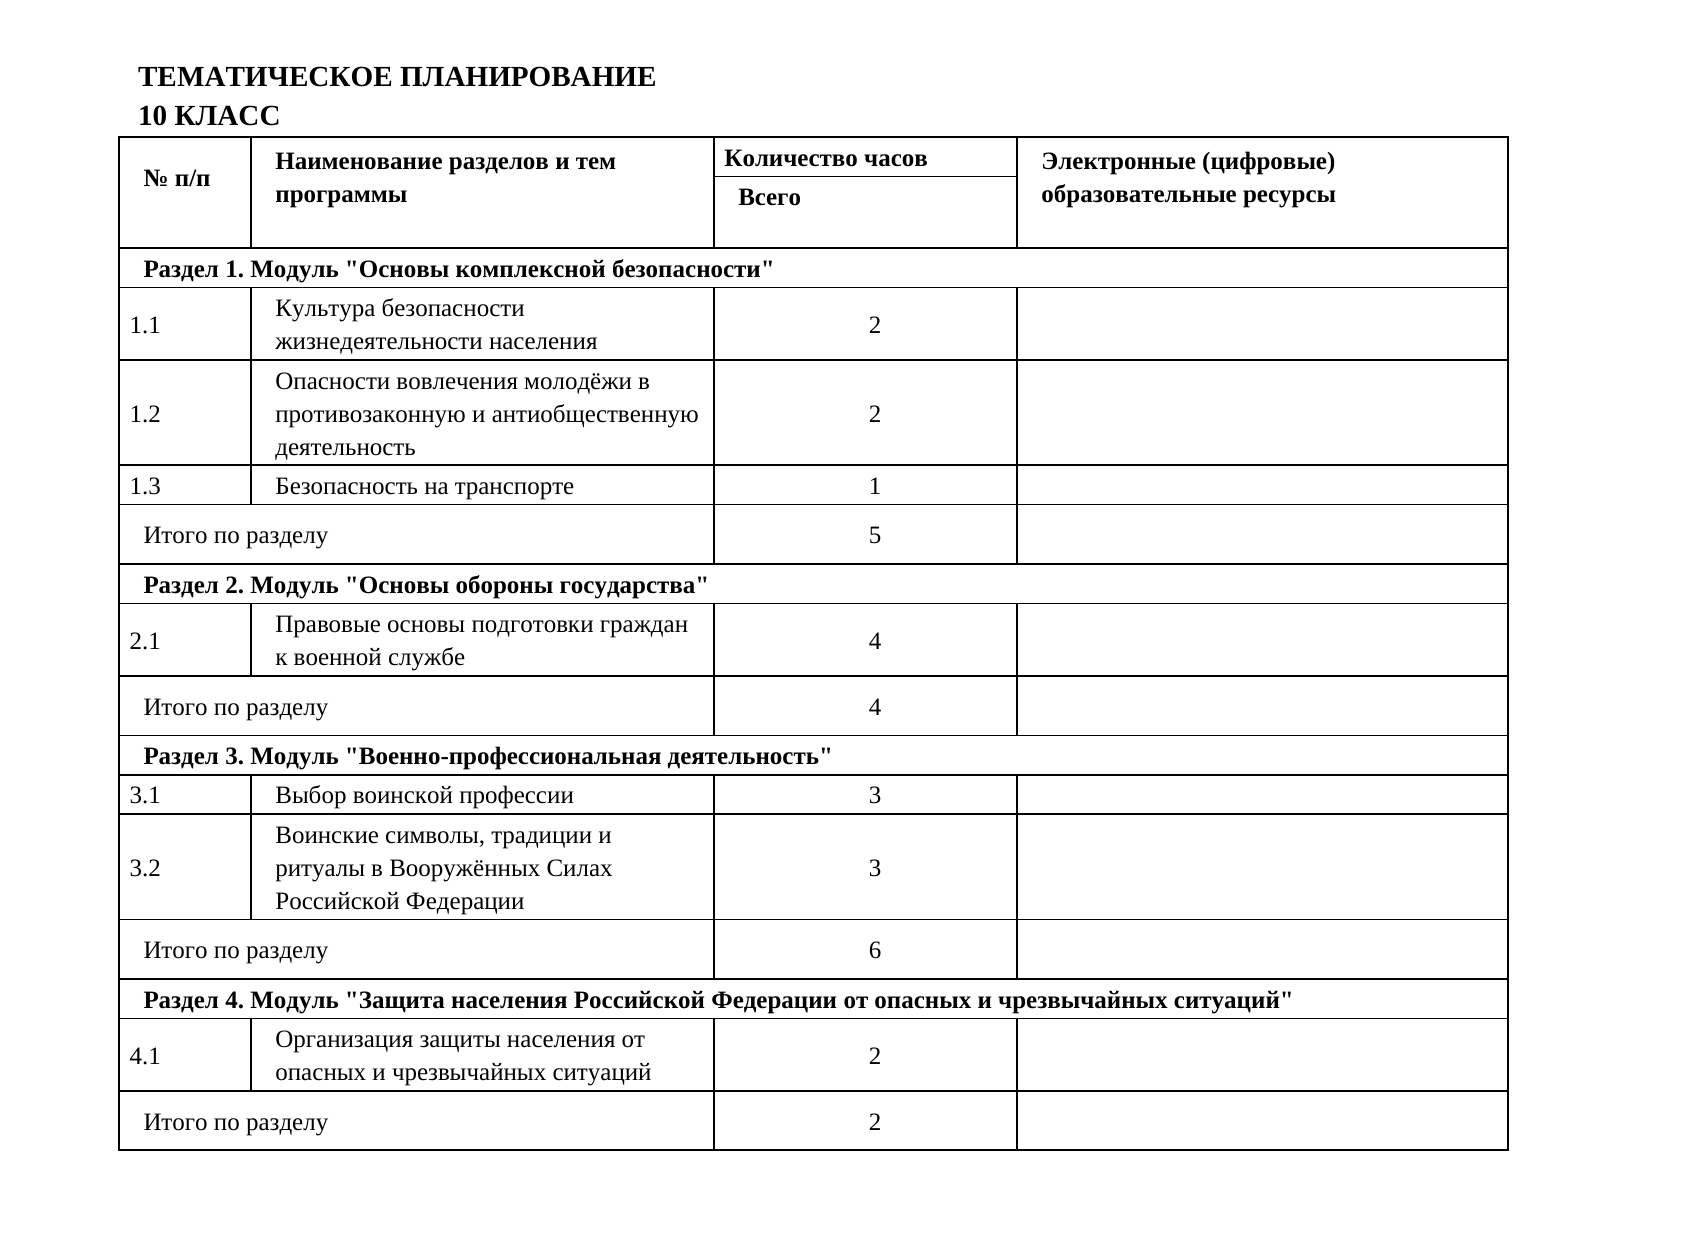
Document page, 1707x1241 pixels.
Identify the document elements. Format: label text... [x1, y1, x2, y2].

table_cell Раздел 4. Модуль "Защита населения Российской Федерации от опасных и чрезвычайных ситуаций" [120, 980, 1507, 1017]
table_cell Правовые основы подготовки граждан к военной службе [252, 604, 713, 675]
table_cell [1018, 466, 1507, 504]
table_cell 1.2 [120, 361, 250, 464]
table_cell [1018, 815, 1507, 919]
table_cell 2 [715, 1019, 1016, 1090]
table_cell Воинские символы, традиции и ритуалы в Вооружённых Силах Российской Федерации [252, 815, 713, 919]
table_cell Раздел 2. Модуль "Основы обороны государства" [120, 565, 1507, 603]
table_cell Раздел 1. Модуль "Основы комплексной безопасности" [120, 249, 1507, 287]
table_cell 3 [715, 815, 1016, 919]
table_cell [1018, 505, 1507, 563]
table_cell Безопасность на транспорте [252, 466, 713, 504]
text ТЕМАТИЧЕСКОЕ ПЛАНИРОВАНИЕ [131, 59, 1647, 93]
table_cell 4 [715, 604, 1016, 675]
table_cell 2 [715, 288, 1016, 359]
table_cell Опасности вовлечения молодёжи в противозаконную и антиобщественную деятельность [252, 361, 713, 464]
table_header Электронные (цифровые) образовательные ресурсы [1018, 138, 1507, 247]
table_cell 1.1 [120, 288, 250, 359]
table_cell 5 [715, 505, 1016, 563]
table_cell Всего [715, 177, 1016, 247]
table_cell Организация защиты населения от опасных и чрезвычайных ситуаций [252, 1019, 713, 1090]
table_cell 2.1 [120, 604, 250, 675]
table_cell 1.3 [120, 466, 250, 504]
table_cell Выбор воинской профессии [252, 776, 713, 813]
table_cell [1018, 288, 1507, 359]
table_cell 3 [715, 776, 1016, 813]
table_cell 3.2 [120, 815, 250, 919]
table_cell 2 [715, 361, 1016, 464]
table_cell Итого по разделу [120, 677, 713, 734]
table_cell 4 [715, 677, 1016, 734]
table_cell Итого по разделу [120, 920, 713, 978]
table_header № п/п [120, 138, 250, 247]
table_cell [1018, 604, 1507, 675]
table_cell [1018, 776, 1507, 813]
table_cell 1 [715, 466, 1016, 504]
table_cell Итого по разделу [120, 505, 713, 563]
table_cell [1018, 677, 1507, 734]
table_cell [1018, 1019, 1507, 1090]
text 10 КЛАСС [131, 98, 1647, 131]
table_cell Культура безопасности жизнедеятельности населения [252, 288, 713, 359]
table_cell Раздел 3. Модуль "Военно-профессиональная деятельность" [120, 736, 1507, 774]
table_cell [1018, 361, 1507, 464]
table_cell [1018, 920, 1507, 978]
table_cell 6 [715, 920, 1016, 978]
table_cell 3.1 [120, 776, 250, 813]
table_header Количество часов [715, 138, 1016, 176]
table_cell Итого по разделу [120, 1092, 713, 1149]
table_cell [1018, 1092, 1507, 1149]
table_cell 2 [715, 1092, 1016, 1149]
table_header Наименование разделов и тем программы [252, 138, 713, 247]
table_cell 4.1 [120, 1019, 250, 1090]
